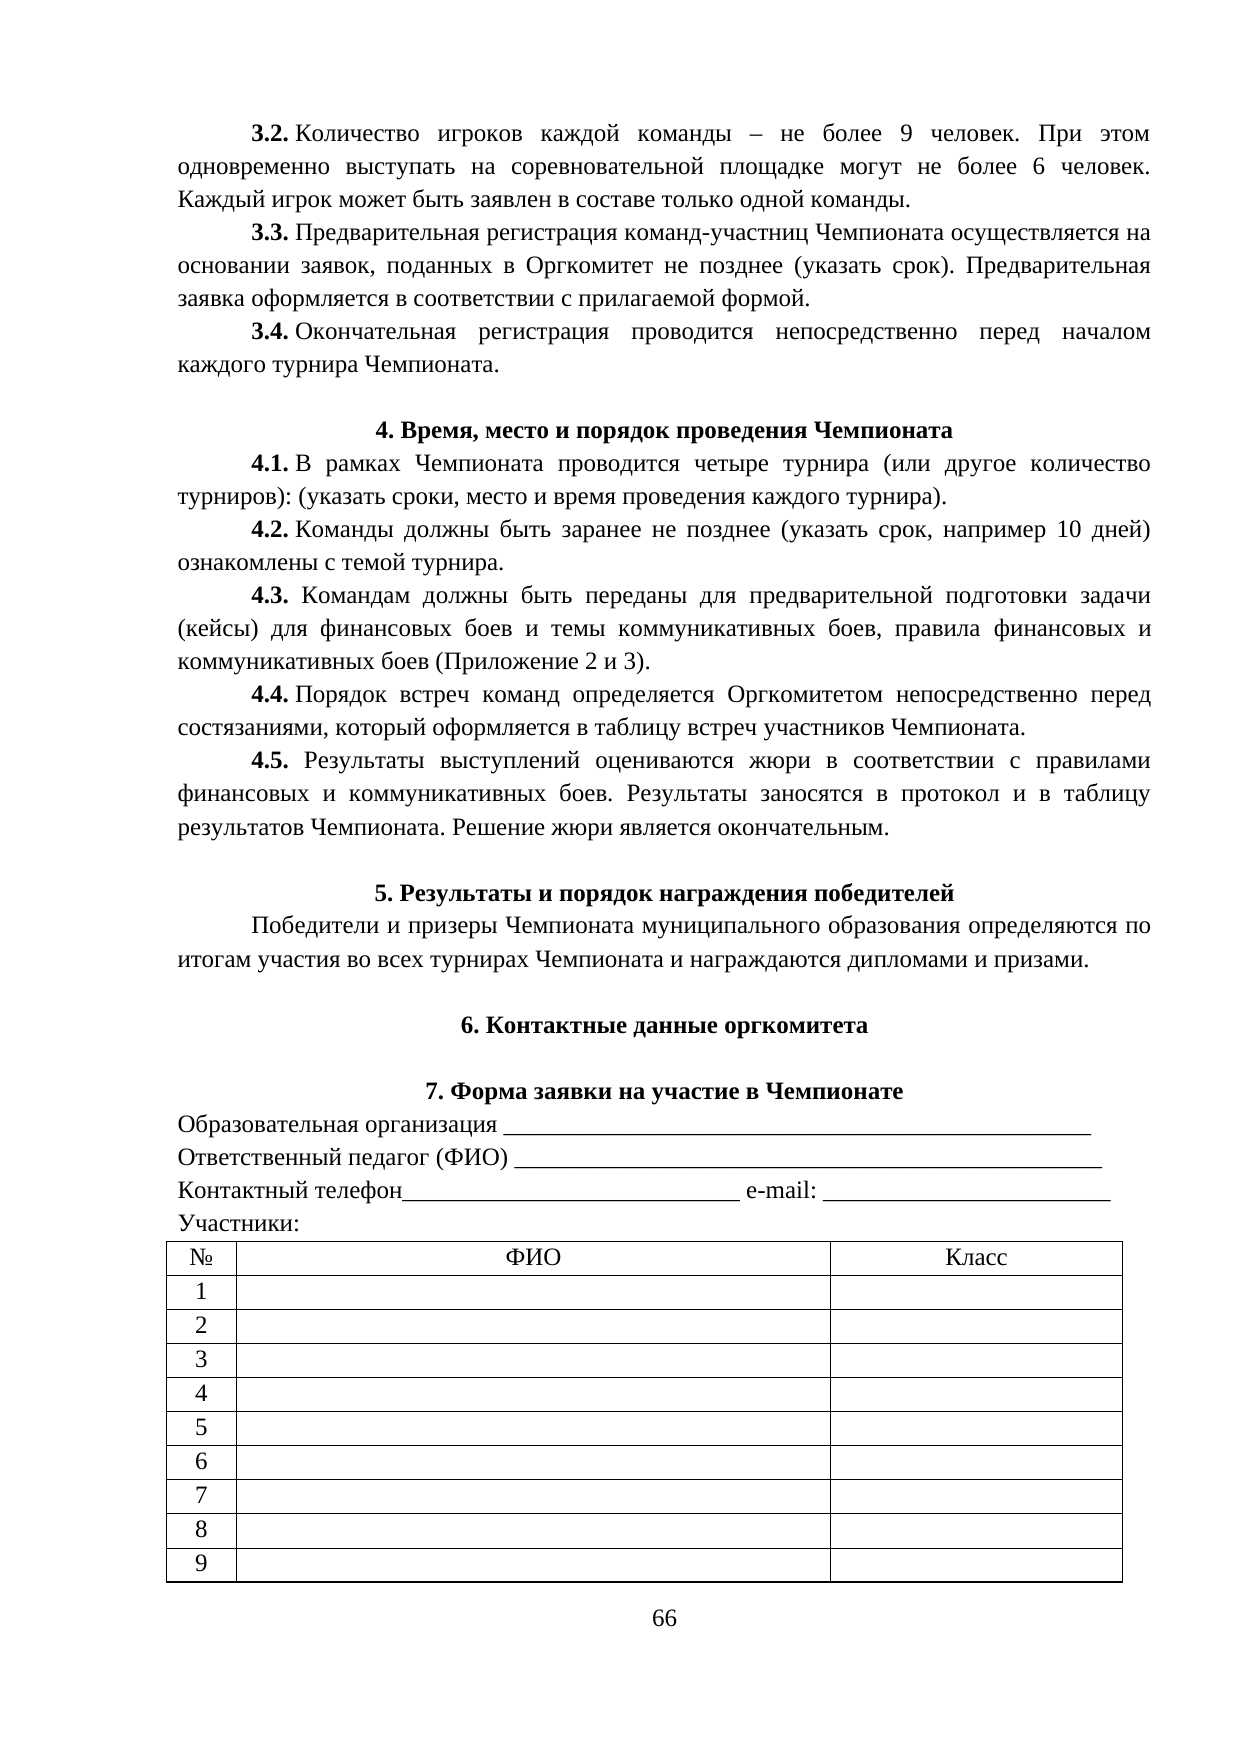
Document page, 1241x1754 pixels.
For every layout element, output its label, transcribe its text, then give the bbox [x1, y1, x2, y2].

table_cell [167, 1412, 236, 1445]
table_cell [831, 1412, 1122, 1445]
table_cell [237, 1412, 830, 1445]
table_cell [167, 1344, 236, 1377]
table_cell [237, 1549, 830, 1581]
text 3.4. Окончательная регистрация проводится непосредственно перед началом каждого турнира Чемпионата. [177, 316, 1152, 378]
text Победители и призеры Чемпионата муниципального образования определяются по итогам участия во всех турнирах Чемпионата и награждаются дипломами и призами. [177, 911, 1152, 972]
text 5. Результаты и порядок награждения победителей [177, 878, 1152, 906]
text Участники: [177, 1208, 1152, 1237]
text 3.3. Предварительная регистрация команд-участниц Чемпионата осуществляется на основании заявок, поданных в Оргкомитет не позднее (указать срок). Предварительная заявка оформляется в соответствии с прилагаемой формой. [177, 217, 1152, 312]
text Образовательная организация _______________________________________________ [177, 1109, 1152, 1137]
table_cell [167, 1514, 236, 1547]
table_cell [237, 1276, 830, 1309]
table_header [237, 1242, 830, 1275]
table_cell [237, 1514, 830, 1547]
text 4. Время, место и порядок проведения Чемпионата [177, 415, 1152, 444]
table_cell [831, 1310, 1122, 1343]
text 3.2. Количество игроков каждой команды – не более 9 человек. При этом одновременно выступать на соревновательной площадке могут не более 6 человек. Каждый игрок может быть заявлен в составе только одной команды. [177, 118, 1152, 213]
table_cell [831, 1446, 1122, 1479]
text 4.5. Результаты выступлений оцениваются жюри в соответствии с правилами финансовых и коммуникативных боев. Результаты заносятся в протокол и в таблицу результатов Чемпионата. Решение жюри является окончательным. [177, 746, 1152, 840]
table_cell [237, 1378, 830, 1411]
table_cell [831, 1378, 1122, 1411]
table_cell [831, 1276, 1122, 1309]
text 4.1. В рамках Чемпионата проводится четыре турнира (или другое количество турниров): (указать сроки, место и время проведения каждого турнира). [177, 448, 1152, 510]
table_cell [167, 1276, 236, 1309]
text 4.2. Команды должны быть заранее не позднее (указать срок, например 10 дней) ознакомлены с темой турнира. [177, 514, 1152, 576]
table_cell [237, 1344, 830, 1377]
text 6. Контактные данные оргкомитета [177, 1010, 1152, 1038]
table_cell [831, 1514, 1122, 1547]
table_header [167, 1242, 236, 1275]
text 4.4. Порядок встреч команд определяется Оргкомитетом непосредственно перед состязаниями, который оформляется в таблицу встреч участников Чемпионата. [177, 679, 1152, 741]
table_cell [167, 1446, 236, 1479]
text 4.3. Командам должны быть переданы для предварительной подготовки задачи (кейсы) для финансовых боев и темы коммуникативных боев, правила финансовых и коммуникативных боев (Приложение 2 и 3). [177, 580, 1152, 675]
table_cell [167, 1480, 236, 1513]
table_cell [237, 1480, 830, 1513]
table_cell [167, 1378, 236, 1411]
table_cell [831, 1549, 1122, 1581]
text Контактный телефон___________________________ e-mail: _______________________ [177, 1175, 1152, 1203]
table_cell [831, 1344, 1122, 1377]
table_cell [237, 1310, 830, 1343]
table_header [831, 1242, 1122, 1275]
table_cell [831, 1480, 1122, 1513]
text Ответственный педагог (ФИО) _______________________________________________ [177, 1142, 1152, 1171]
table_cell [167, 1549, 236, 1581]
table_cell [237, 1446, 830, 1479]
text 7. Форма заявки на участие в Чемпионате [177, 1076, 1152, 1104]
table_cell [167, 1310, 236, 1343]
